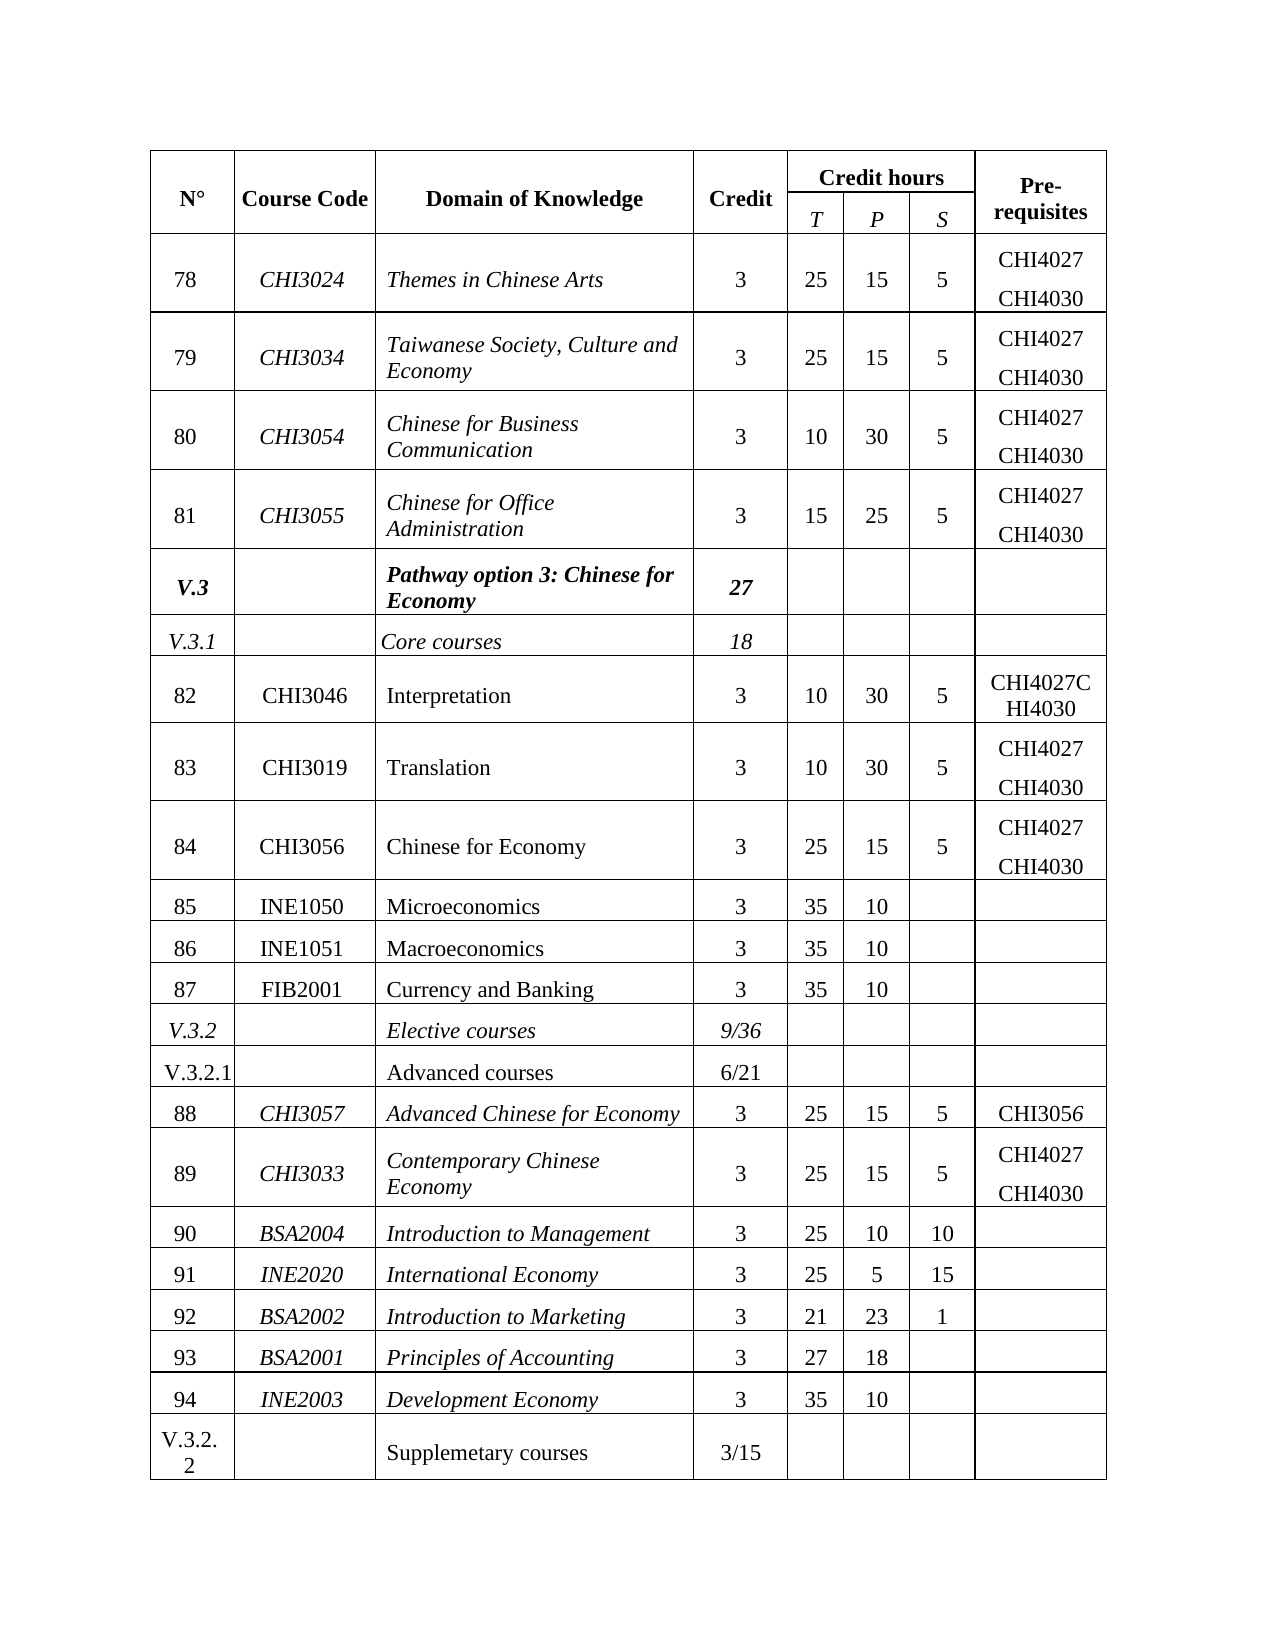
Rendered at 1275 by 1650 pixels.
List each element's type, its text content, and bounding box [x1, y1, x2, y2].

table_cell 10 [844, 1207, 909, 1247]
table_cell Introduction to Management [376, 1207, 693, 1247]
table_cell 25 [788, 1207, 843, 1247]
table_cell Development Economy [376, 1373, 693, 1413]
table_cell BSA2001 [235, 1331, 375, 1371]
table_cell [910, 1414, 974, 1479]
table_cell [976, 1004, 1106, 1044]
table_cell 3 [694, 801, 787, 879]
table_cell 21 [788, 1290, 843, 1330]
table_cell [910, 615, 974, 655]
table_cell 5 [910, 391, 974, 469]
table_cell [976, 880, 1106, 920]
table_cell 3 [694, 723, 787, 800]
table_cell [910, 1373, 974, 1413]
table_cell 23 [844, 1290, 909, 1330]
table_cell 3 [694, 921, 787, 962]
table_cell Supplemetary courses [376, 1414, 693, 1479]
table_cell [151, 723, 234, 800]
table_cell 3/15 [694, 1414, 787, 1479]
table_cell 15 [844, 313, 909, 390]
table_cell [151, 880, 234, 920]
table_cell 15 [844, 801, 909, 879]
table_cell [976, 921, 1106, 962]
table_cell 30 [844, 656, 909, 722]
table_cell [976, 1248, 1106, 1289]
table_cell [844, 615, 909, 655]
table_cell CHI3054 [235, 391, 375, 469]
table_cell T [788, 193, 843, 233]
table_cell 3 [694, 880, 787, 920]
table_cell 10 [788, 391, 843, 469]
table_cell CHI3056 [976, 1087, 1106, 1127]
table_cell P [844, 193, 909, 233]
table_cell CHI4027 CHI4030 [976, 391, 1106, 469]
table_cell Macroeconomics [376, 921, 693, 962]
table_cell [976, 1290, 1106, 1330]
table_cell CHI3024 [235, 234, 375, 311]
table_cell 35 [788, 921, 843, 962]
table_cell 15 [844, 234, 909, 311]
table_header Credit [694, 151, 787, 233]
table_cell 15 [788, 470, 843, 548]
table_cell [976, 1373, 1106, 1413]
table_cell [151, 801, 234, 879]
table_cell 25 [788, 801, 843, 879]
table_cell 27 [694, 549, 787, 614]
table_cell V.3.1 [151, 615, 234, 655]
table_cell [788, 1414, 843, 1479]
table_cell CHI3033 [235, 1128, 375, 1206]
table_cell Translation [376, 723, 693, 800]
table_cell Contemporary Chinese Economy [376, 1128, 693, 1206]
table_cell [151, 921, 234, 962]
table_cell [235, 1414, 375, 1479]
table_cell CHI3057 [235, 1087, 375, 1127]
table_cell [976, 615, 1106, 655]
table_cell [151, 313, 234, 390]
table_cell CHI4027 CHI4030 [976, 470, 1106, 548]
table_cell 35 [788, 880, 843, 920]
table_cell 5 [910, 801, 974, 879]
table_cell INE1051 [235, 921, 375, 962]
table_cell 5 [910, 656, 974, 722]
table_cell [910, 1331, 974, 1371]
table_cell 25 [788, 1087, 843, 1127]
table_cell CHI3046 [235, 656, 375, 722]
table_cell CHI4027 CHI4030 [976, 723, 1106, 800]
table_cell 10 [910, 1207, 974, 1247]
table_cell 10 [844, 963, 909, 1003]
table_cell 3 [694, 1248, 787, 1289]
table_cell CHI4027 CHI4030 [976, 801, 1106, 879]
table_cell Currency and Banking [376, 963, 693, 1003]
table_cell BSA2004 [235, 1207, 375, 1247]
table_cell 3 [694, 234, 787, 311]
table_cell CHI4027CHI4030 [976, 656, 1106, 722]
table_cell 5 [844, 1248, 909, 1289]
table_cell Pathway option 3: Chinese for Economy [376, 549, 693, 614]
table_cell [976, 1207, 1106, 1247]
table_cell 3 [694, 470, 787, 548]
table_cell 3 [694, 1290, 787, 1330]
table_cell 25 [788, 1128, 843, 1206]
table_cell 5 [910, 234, 974, 311]
table_cell [151, 963, 234, 1003]
table_cell Chinese for Business Communication [376, 391, 693, 469]
table_cell CHI3034 [235, 313, 375, 390]
table_cell [151, 1128, 234, 1206]
table_cell V.3.2 [151, 1004, 234, 1044]
table_cell [151, 470, 234, 548]
table_cell Elective courses [376, 1004, 693, 1044]
table_cell [151, 656, 234, 722]
table_cell Advanced courses [376, 1046, 693, 1086]
table_cell Introduction to Marketing [376, 1290, 693, 1330]
table_cell CHI3019 [235, 723, 375, 800]
table_header Pre-requisites [976, 151, 1106, 233]
table_cell 18 [694, 615, 787, 655]
table_cell [976, 963, 1106, 1003]
table_cell 10 [788, 723, 843, 800]
table_cell 10 [788, 656, 843, 722]
table_cell [235, 1046, 375, 1086]
table_cell 5 [910, 1087, 974, 1127]
table_cell [844, 1004, 909, 1044]
table_cell INE2003 [235, 1373, 375, 1413]
table_cell 30 [844, 723, 909, 800]
table_cell INE1050 [235, 880, 375, 920]
table_cell [844, 1414, 909, 1479]
table_cell [844, 549, 909, 614]
table_cell [151, 1373, 234, 1413]
table_cell CHI4027 CHI4030 [976, 234, 1106, 311]
table_cell Chinese for Office Administration [376, 470, 693, 548]
table_cell 30 [844, 391, 909, 469]
table_cell FIB2001 [235, 963, 375, 1003]
table_cell Interpretation [376, 656, 693, 722]
table_cell [151, 1290, 234, 1330]
table_cell 5 [910, 723, 974, 800]
table_cell Core courses [376, 615, 693, 655]
table_cell 9/36 [694, 1004, 787, 1044]
table_cell [151, 391, 234, 469]
table_cell 3 [694, 313, 787, 390]
table_cell 5 [910, 470, 974, 548]
table_header N° [151, 151, 234, 233]
table_cell [910, 963, 974, 1003]
table_cell 3 [694, 391, 787, 469]
table_cell V.3.2.1 [151, 1046, 234, 1086]
table_cell [788, 1046, 843, 1086]
table_cell [151, 1207, 234, 1247]
table_header Domain of Knowledge [376, 151, 693, 233]
table_cell 5 [910, 313, 974, 390]
table_cell 18 [844, 1331, 909, 1371]
table_cell [844, 1046, 909, 1086]
table_cell [788, 549, 843, 614]
table_cell 15 [844, 1128, 909, 1206]
table_cell Themes in Chinese Arts [376, 234, 693, 311]
table_cell 15 [910, 1248, 974, 1289]
table_header Course Code [235, 151, 375, 233]
table_cell V.3 [151, 549, 234, 614]
table_cell 35 [788, 1373, 843, 1413]
table_cell 3 [694, 1207, 787, 1247]
table_cell [976, 1414, 1106, 1479]
table_cell [976, 1331, 1106, 1371]
table_cell [788, 1004, 843, 1044]
table_cell [151, 1248, 234, 1289]
table_cell 3 [694, 1331, 787, 1371]
table_cell [910, 1046, 974, 1086]
table_cell [976, 549, 1106, 614]
table_cell 15 [844, 1087, 909, 1127]
table_cell [910, 880, 974, 920]
table_cell [910, 1004, 974, 1044]
table_cell International Economy [376, 1248, 693, 1289]
table_cell 3 [694, 963, 787, 1003]
table_cell 10 [844, 921, 909, 962]
table_cell BSA2002 [235, 1290, 375, 1330]
table_cell 25 [788, 1248, 843, 1289]
table_cell 10 [844, 880, 909, 920]
table_cell 6/21 [694, 1046, 787, 1086]
table_cell 25 [844, 470, 909, 548]
table_cell 3 [694, 1128, 787, 1206]
table_cell [151, 234, 234, 311]
table_cell 25 [788, 313, 843, 390]
table_cell S [910, 193, 974, 233]
table_cell [151, 1331, 234, 1371]
table_cell Principles of Accounting [376, 1331, 693, 1371]
table_cell [151, 1087, 234, 1127]
table_cell 35 [788, 963, 843, 1003]
table_cell Microeconomics [376, 880, 693, 920]
table_cell [910, 921, 974, 962]
table_cell Chinese for Economy [376, 801, 693, 879]
table_cell [235, 549, 375, 614]
table_cell [910, 549, 974, 614]
table_cell V.3.2.2 [151, 1414, 234, 1479]
table_cell CHI3056 [235, 801, 375, 879]
table_cell 3 [694, 1087, 787, 1127]
table_cell 25 [788, 234, 843, 311]
table_cell [788, 615, 843, 655]
table_cell 27 [788, 1331, 843, 1371]
table_cell INE2020 [235, 1248, 375, 1289]
table_cell CHI4027 CHI4030 [976, 1128, 1106, 1206]
table_cell Taiwanese Society, Culture and Economy [376, 313, 693, 390]
table_cell 10 [844, 1373, 909, 1413]
table_cell [976, 1046, 1106, 1086]
table_cell 5 [910, 1128, 974, 1206]
table_cell 3 [694, 1373, 787, 1413]
table_cell [235, 615, 375, 655]
table_cell CHI3055 [235, 470, 375, 548]
table_cell [235, 1004, 375, 1044]
table_cell 3 [694, 656, 787, 722]
table_cell 1 [910, 1290, 974, 1330]
table_cell Advanced Chinese for Economy [376, 1087, 693, 1127]
table_header Credit hours [788, 151, 974, 191]
table_cell CHI4027 CHI4030 [976, 313, 1106, 390]
